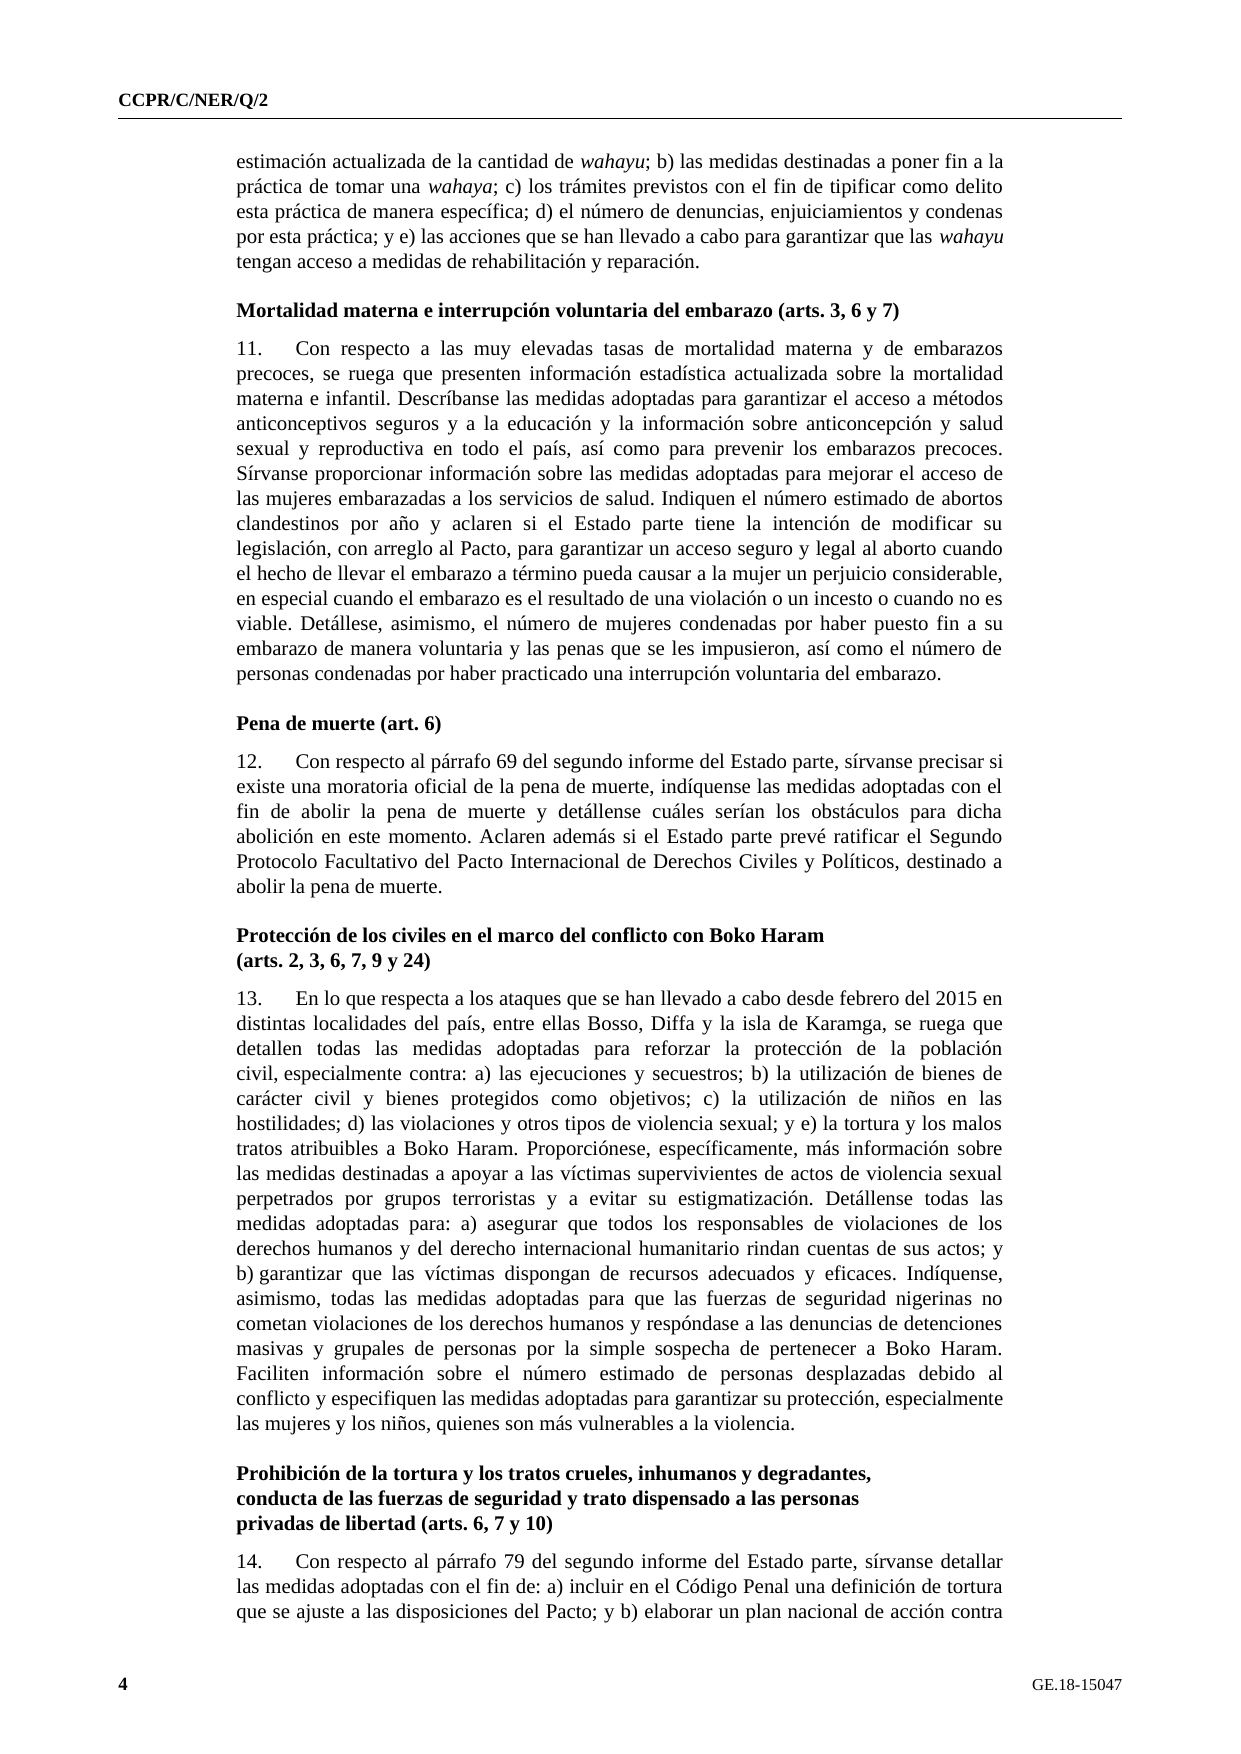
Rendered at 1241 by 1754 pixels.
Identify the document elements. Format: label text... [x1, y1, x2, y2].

text 13. En lo que respecta a los ataques que se han llevado a cabo desde febrero del 2015 en distintas localidades del país, entre ellas Bosso, Diffa y la isla de Karamga, se ruega que detallen todas las medidas adoptadas para reforzar la protección de la población civil, especialmente contra: a) las ejecuciones y secuestros; b) la utilización de bienes de carácter civil y bienes protegidos como objetivos; c) la utilización de niños en las hostilidades; d) las violaciones y otros tipos de violencia sexual; y e) la tortura y los malos tratos atribuibles a Boko Haram. Proporciónese, específicamente, más información sobre las medidas destinadas a apoyar a las víctimas supervivientes de actos de violencia sexual perpetrados por grupos terroristas y a evitar su estigmatización. Detállense todas las medidas adoptadas para: a) asegurar que todos los responsables de violaciones de los derechos humanos y del derecho internacional humanitario rindan cuentas de sus actos; y b) garantizar que las víctimas dispongan de recursos adecuados y eficaces. Indíquense, asimismo, todas las medidas adoptadas para que las fuerzas de seguridad nigerinas no cometan violaciones de los derechos humanos y respóndase a las denuncias de detenciones masivas y grupales de personas por la simple sospecha de pertenecer a Boko Haram. Faciliten información sobre el número estimado de personas desplazadas debido al conflicto y especifiquen las medidas adoptadas para garantizar su protección, especialmente las mujeres y los niños, quienes son más vulnerables a la violencia. [236, 985, 1004, 1435]
text Protección de los civiles en el marco del conflicto con Boko Haram (arts. 2, 3, 6, 7, 9 y 24) [118, 923, 1004, 973]
text Pena de muerte (art. 6) [118, 710, 1004, 735]
text 12. Con respecto al párrafo 69 del segundo informe del Estado parte, sírvanse precisar si existe una moratoria oficial de la pena de muerte, indíquense las medidas adoptadas con el fin de abolir la pena de muerte y detállense cuáles serían los obstáculos para dicha abolición en este momento. Aclaren además si el Estado parte prevé ratificar el Segundo Protocolo Facultativo del Pacto Internacional de Derechos Civiles y Políticos, destinado a abolir la pena de muerte. [236, 748, 1004, 898]
text Mortalidad materna e interrupción voluntaria del embarazo (arts. 3, 6 y 7) [118, 298, 1004, 323]
text 11. Con respecto a las muy elevadas tasas de mortalidad materna y de embarazos precoces, se ruega que presenten información estadística actualizada sobre la mortalidad materna e infantil. Descríbanse las medidas adoptadas para garantizar el acceso a métodos anticonceptivos seguros y a la educación y la información sobre anticoncepción y salud sexual y reproductiva en todo el país, así como para prevenir los embarazos precoces. Sírvanse proporcionar información sobre las medidas adoptadas para mejorar el acceso de las mujeres embarazadas a los servicios de salud. Indiquen el número estimado de abortos clandestinos por año y aclaren si el Estado parte tiene la intención de modificar su legislación, con arreglo al Pacto, para garantizar un acceso seguro y legal al aborto cuando el hecho de llevar el embarazo a término pueda causar a la mujer un perjuicio considerable, en especial cuando el embarazo es el resultado de una violación o un incesto o cuando no es viable. Detállese, asimismo, el número de mujeres condenadas por haber puesto fin a su embarazo de manera voluntaria y las penas que se les impusieron, así como el número de personas condenadas por haber practicado una interrupción voluntaria del embarazo. [236, 335, 1004, 685]
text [236, 148, 1004, 273]
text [236, 1548, 1004, 1623]
text Prohibición de la tortura y los tratos crueles, inhumanos y degradantes, conducta de las fuerzas de seguridad y trato dispensado a las personas privadas de libertad (arts. 6, 7 y 10) [118, 1460, 1004, 1535]
